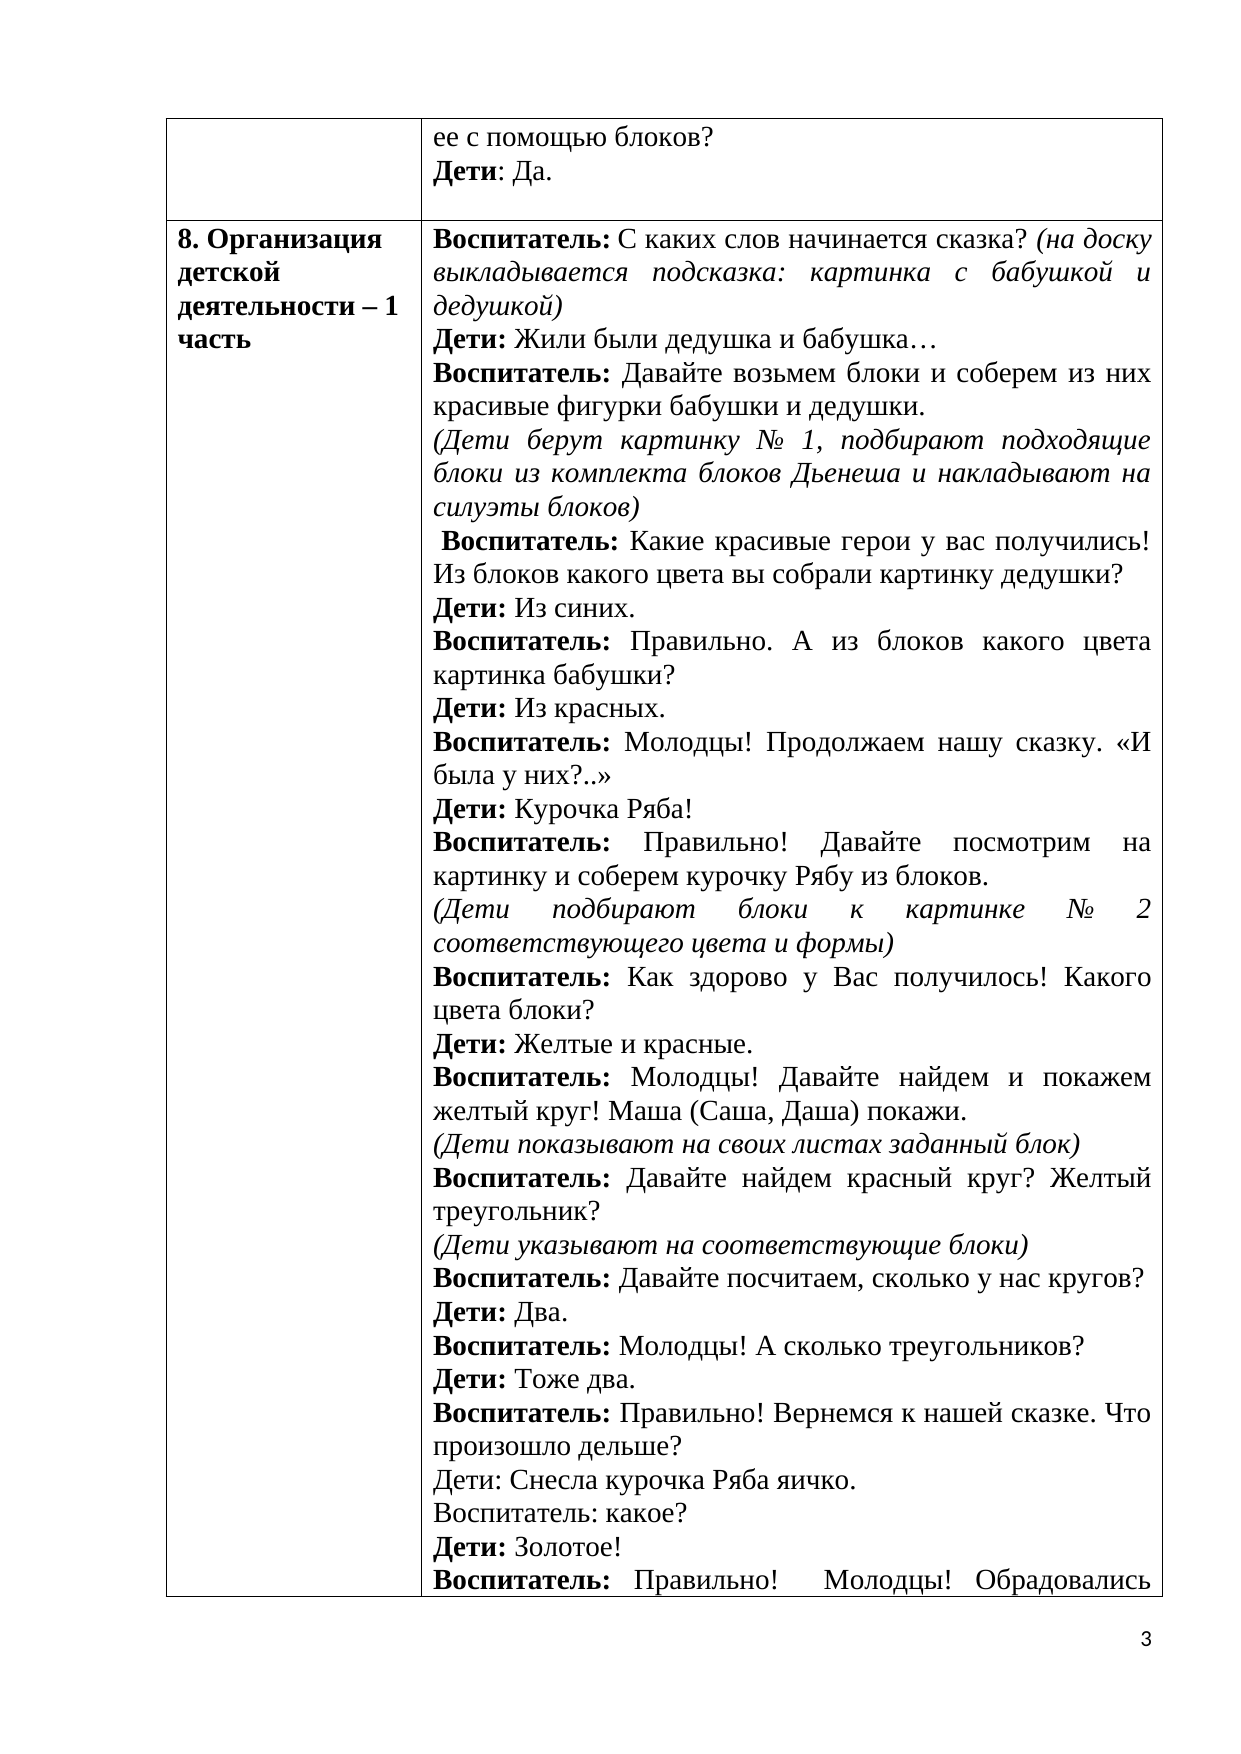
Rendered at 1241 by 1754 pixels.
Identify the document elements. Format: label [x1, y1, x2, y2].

table_cell [167, 221, 421, 1596]
table_cell [167, 119, 421, 220]
table_cell [422, 221, 1162, 1596]
table_cell [422, 119, 1162, 220]
